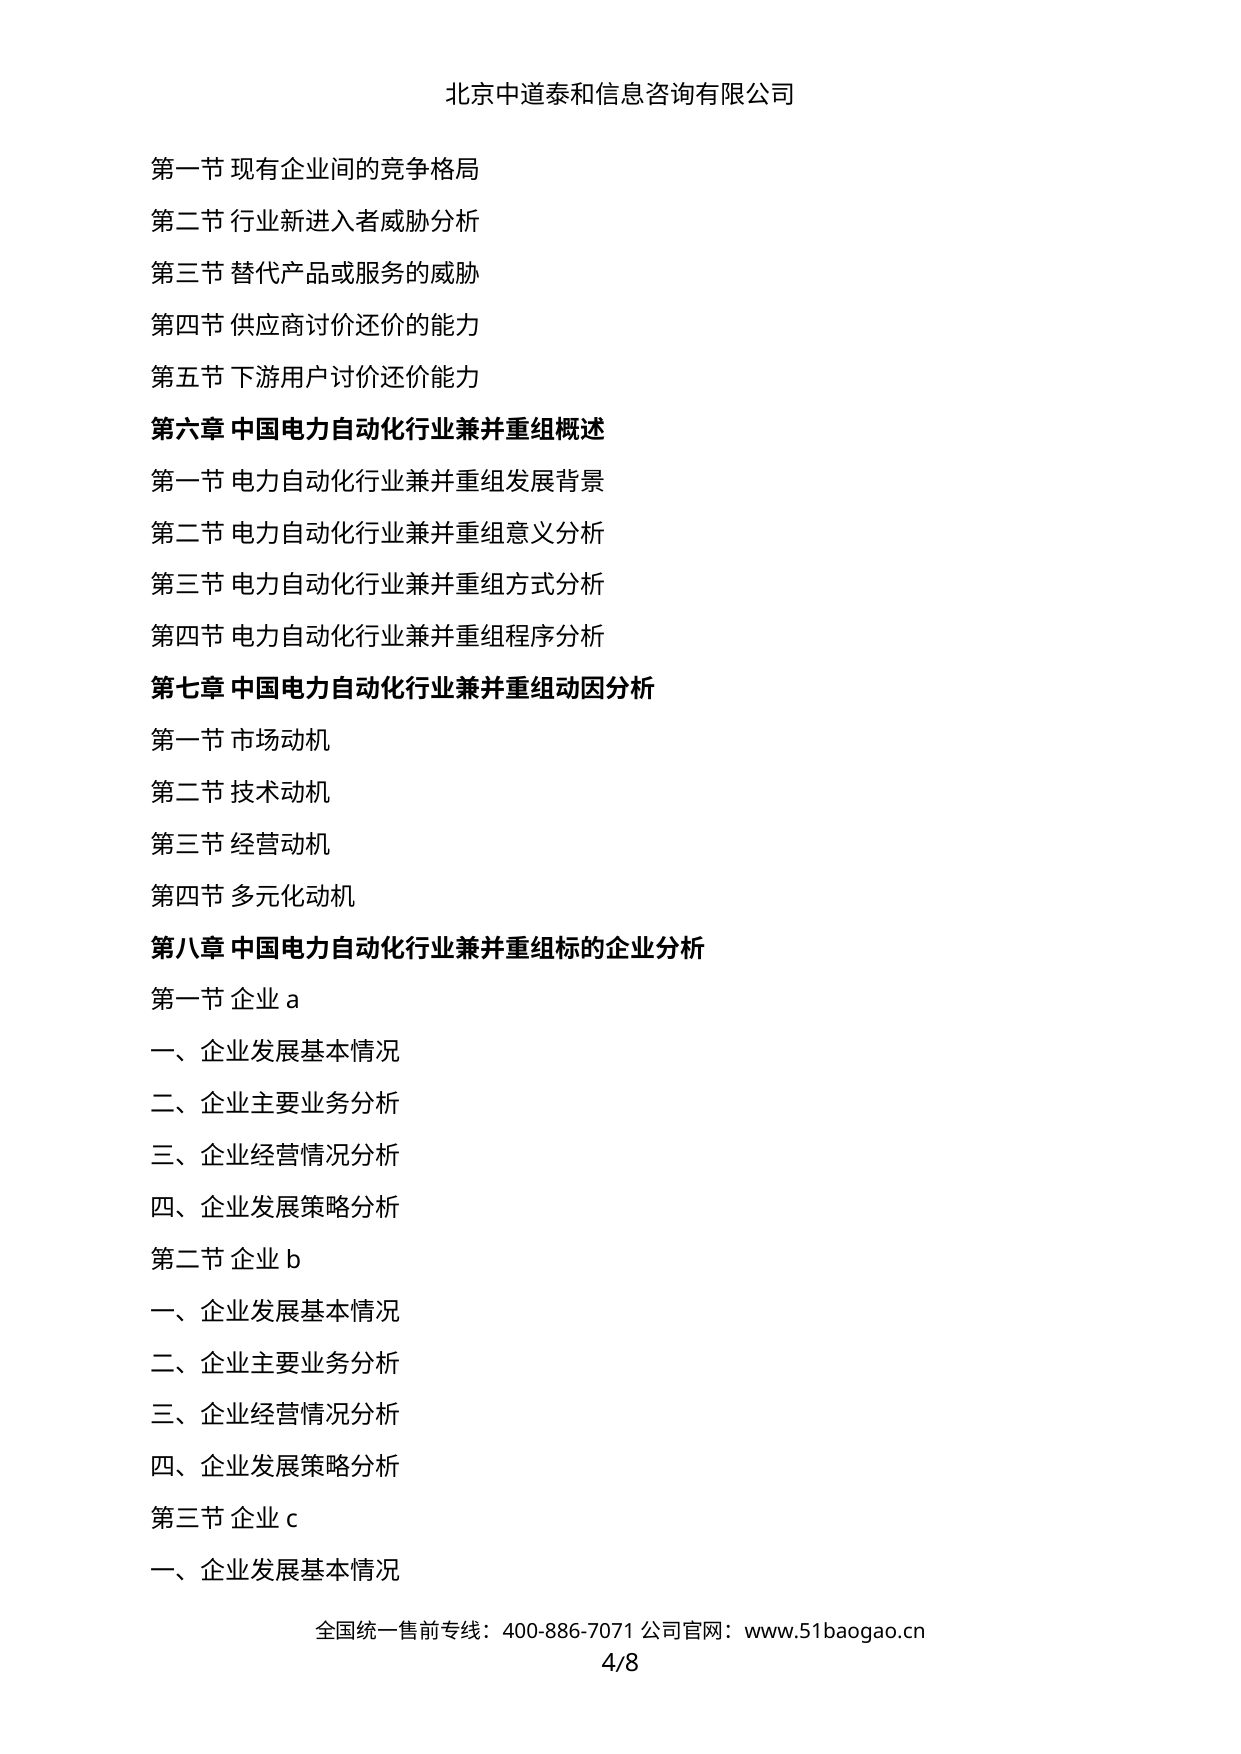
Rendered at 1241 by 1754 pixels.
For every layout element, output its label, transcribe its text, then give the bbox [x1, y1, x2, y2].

text 第三节 企业c [150, 1499, 1090, 1535]
text 第三节 经营动机 [150, 824, 1090, 861]
text 第四节 电力自动化行业兼并重组程序分析 [150, 617, 1090, 653]
text 第一节 现有企业间的竞争格局 [150, 150, 1090, 186]
text 第二节 电力自动化行业兼并重组意义分析 [150, 513, 1090, 549]
text 一、企业发展基本情况 [150, 1551, 1090, 1587]
text 四、企业发展策略分析 [150, 1447, 1090, 1483]
text 第六章 中国电力自动化行业兼并重组概述 [150, 409, 1090, 446]
text 第三节 替代产品或服务的威胁 [150, 254, 1090, 290]
text 三、企业经营情况分析 [150, 1395, 1090, 1431]
text 一、企业发展基本情况 [150, 1291, 1090, 1327]
text 一、企业发展基本情况 [150, 1032, 1090, 1068]
text 第三节 电力自动化行业兼并重组方式分析 [150, 565, 1090, 601]
text 二、企业主要业务分析 [150, 1343, 1090, 1379]
text 第二节 技术动机 [150, 772, 1090, 809]
text 第一节 市场动机 [150, 721, 1090, 757]
text 第二节 企业b [150, 1239, 1090, 1276]
text 第四节 供应商讨价还价的能力 [150, 306, 1090, 342]
text 第五节 下游用户讨价还价能力 [150, 357, 1090, 394]
text 四、企业发展策略分析 [150, 1187, 1090, 1224]
text 第八章 中国电力自动化行业兼并重组标的企业分析 [150, 928, 1090, 964]
text 二、企业主要业务分析 [150, 1084, 1090, 1120]
text 第四节 多元化动机 [150, 876, 1090, 912]
text 第一节 电力自动化行业兼并重组发展背景 [150, 461, 1090, 497]
text 第二节 行业新进入者威胁分析 [150, 202, 1090, 238]
text 第一节 企业a [150, 980, 1090, 1016]
text 第七章 中国电力自动化行业兼并重组动因分析 [150, 669, 1090, 705]
text 三、企业经营情况分析 [150, 1136, 1090, 1172]
